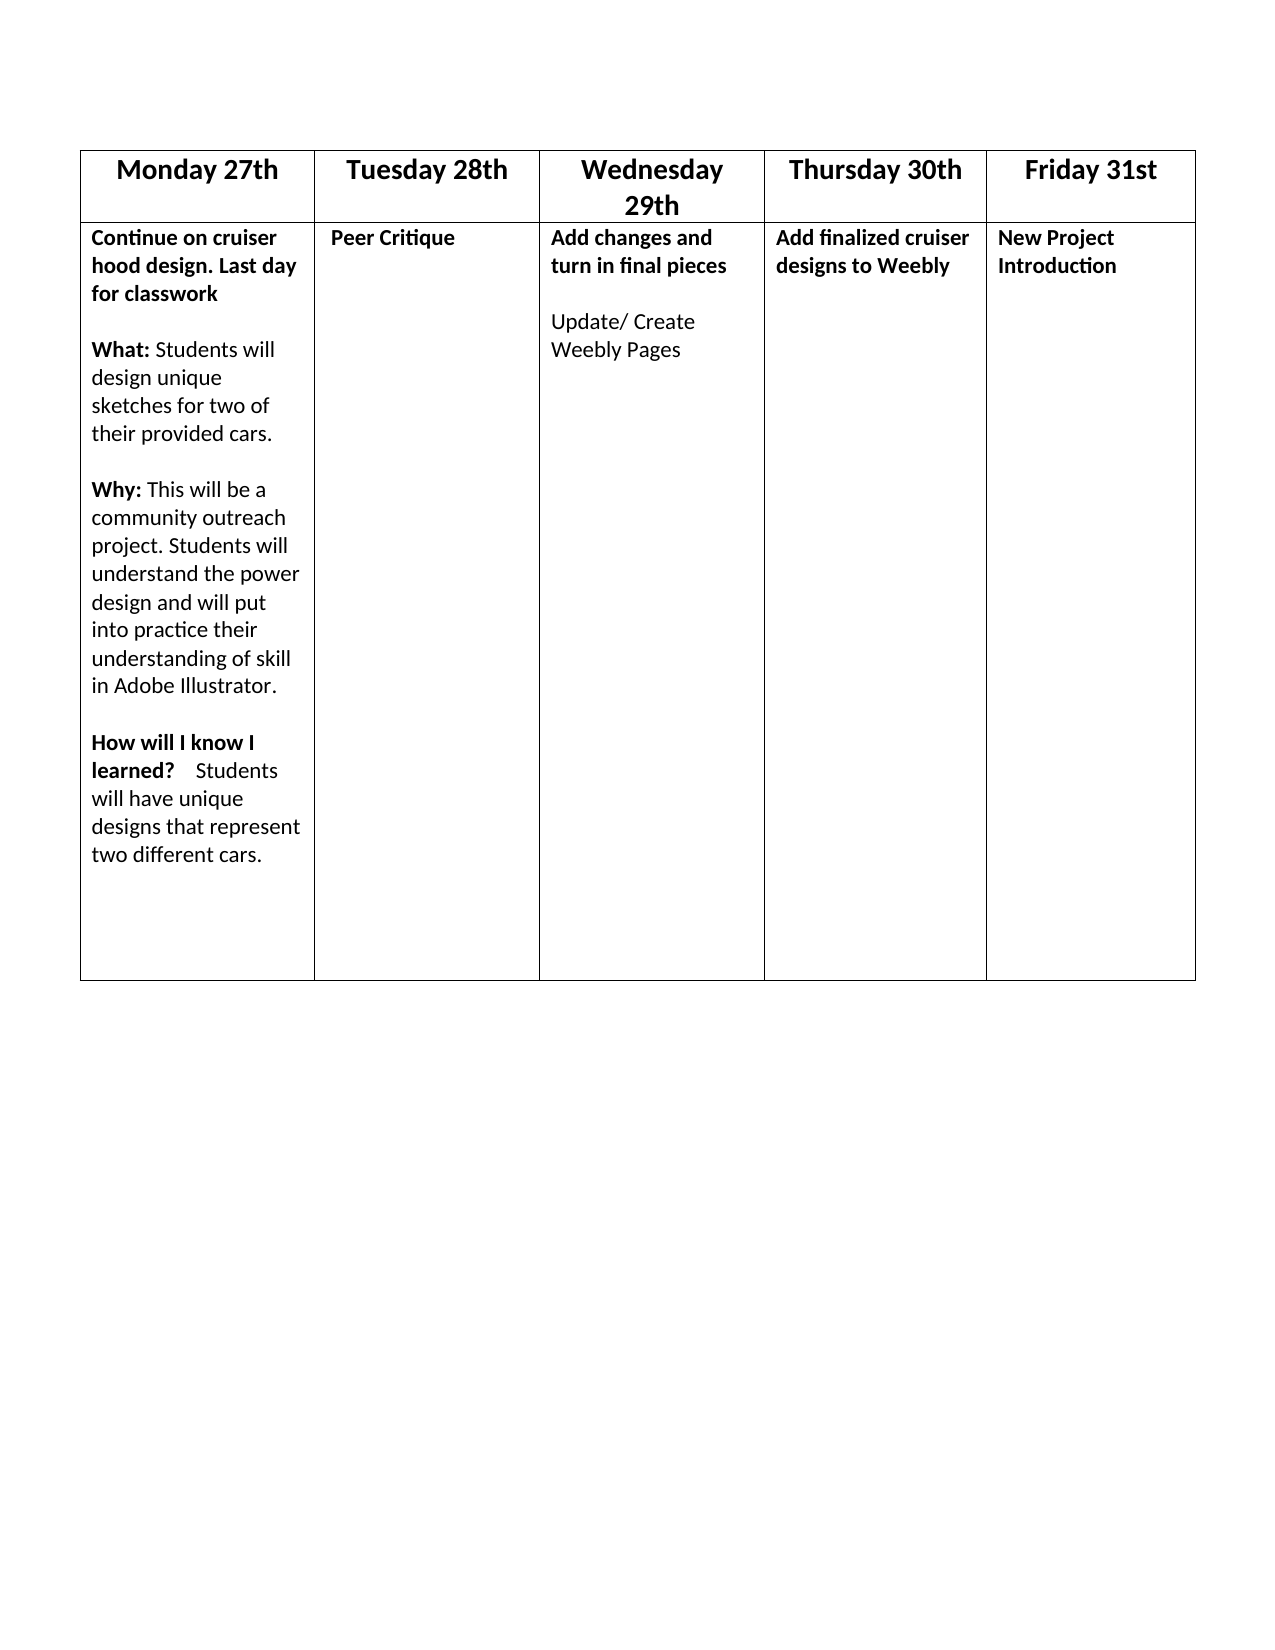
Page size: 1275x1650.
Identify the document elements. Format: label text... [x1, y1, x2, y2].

table_header Wednesday 29th [540, 151, 764, 222]
table_header Tuesday 28th [315, 151, 539, 222]
table_cell Continue on cruiser hood design. Last day for classwork What: Students will design unique sketches for two of their provided cars. Why: This will be a community outreach project. Students will understand the power design and will put into practice their understanding of skill in Adobe Illustrator. How will I know I learned? Students will have unique designs that represent two different cars. [81, 223, 314, 980]
table_cell Add changes and turn in final pieces Update/ Create Weebly Pages [540, 223, 764, 980]
table_cell Add finalized cruiser designs to Weebly [765, 223, 986, 980]
table_cell New Project Introduction [987, 223, 1195, 980]
table_header Monday 27th [81, 151, 314, 222]
table_cell Peer Critique [315, 223, 539, 980]
table_header Friday 31st [987, 151, 1195, 222]
table_header Thursday 30th [765, 151, 986, 222]
